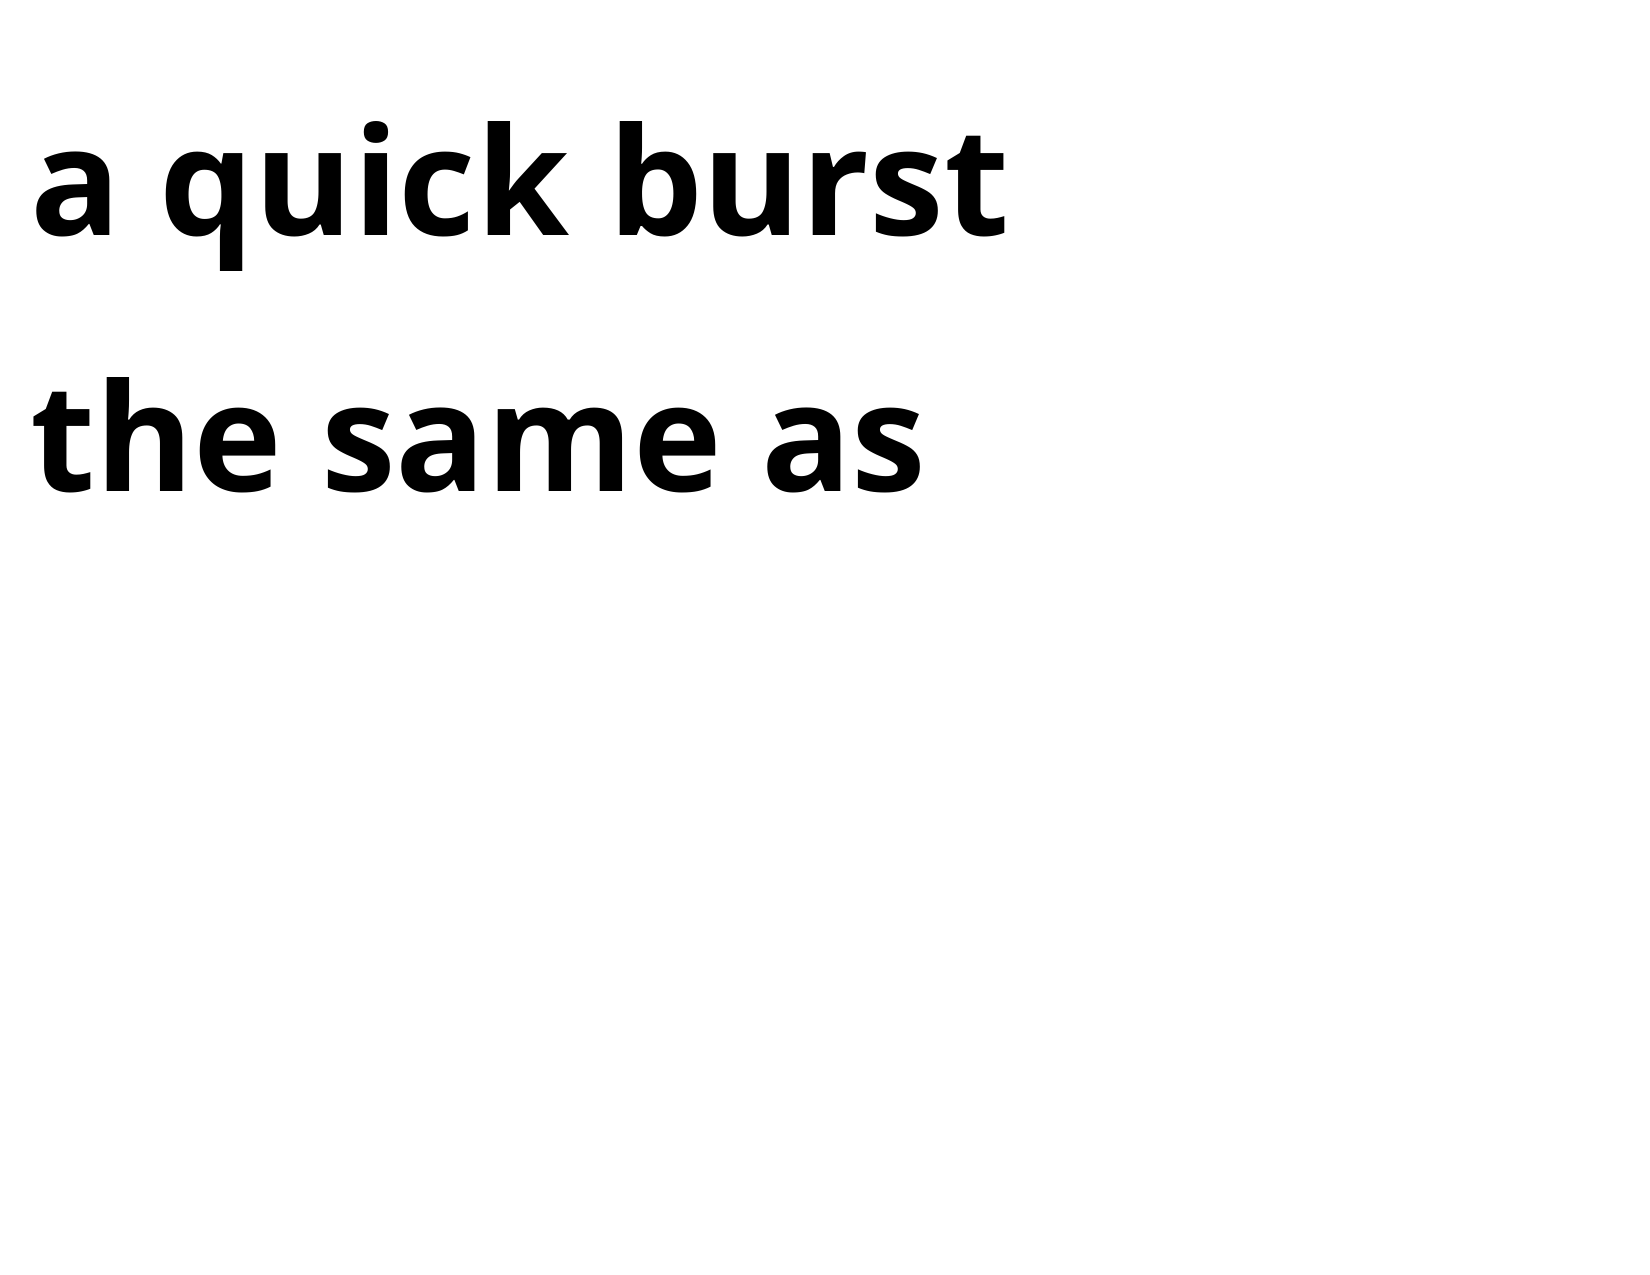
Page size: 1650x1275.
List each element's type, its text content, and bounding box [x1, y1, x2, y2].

text the same as [30, 331, 1620, 535]
text a quick burst [30, 75, 1620, 279]
